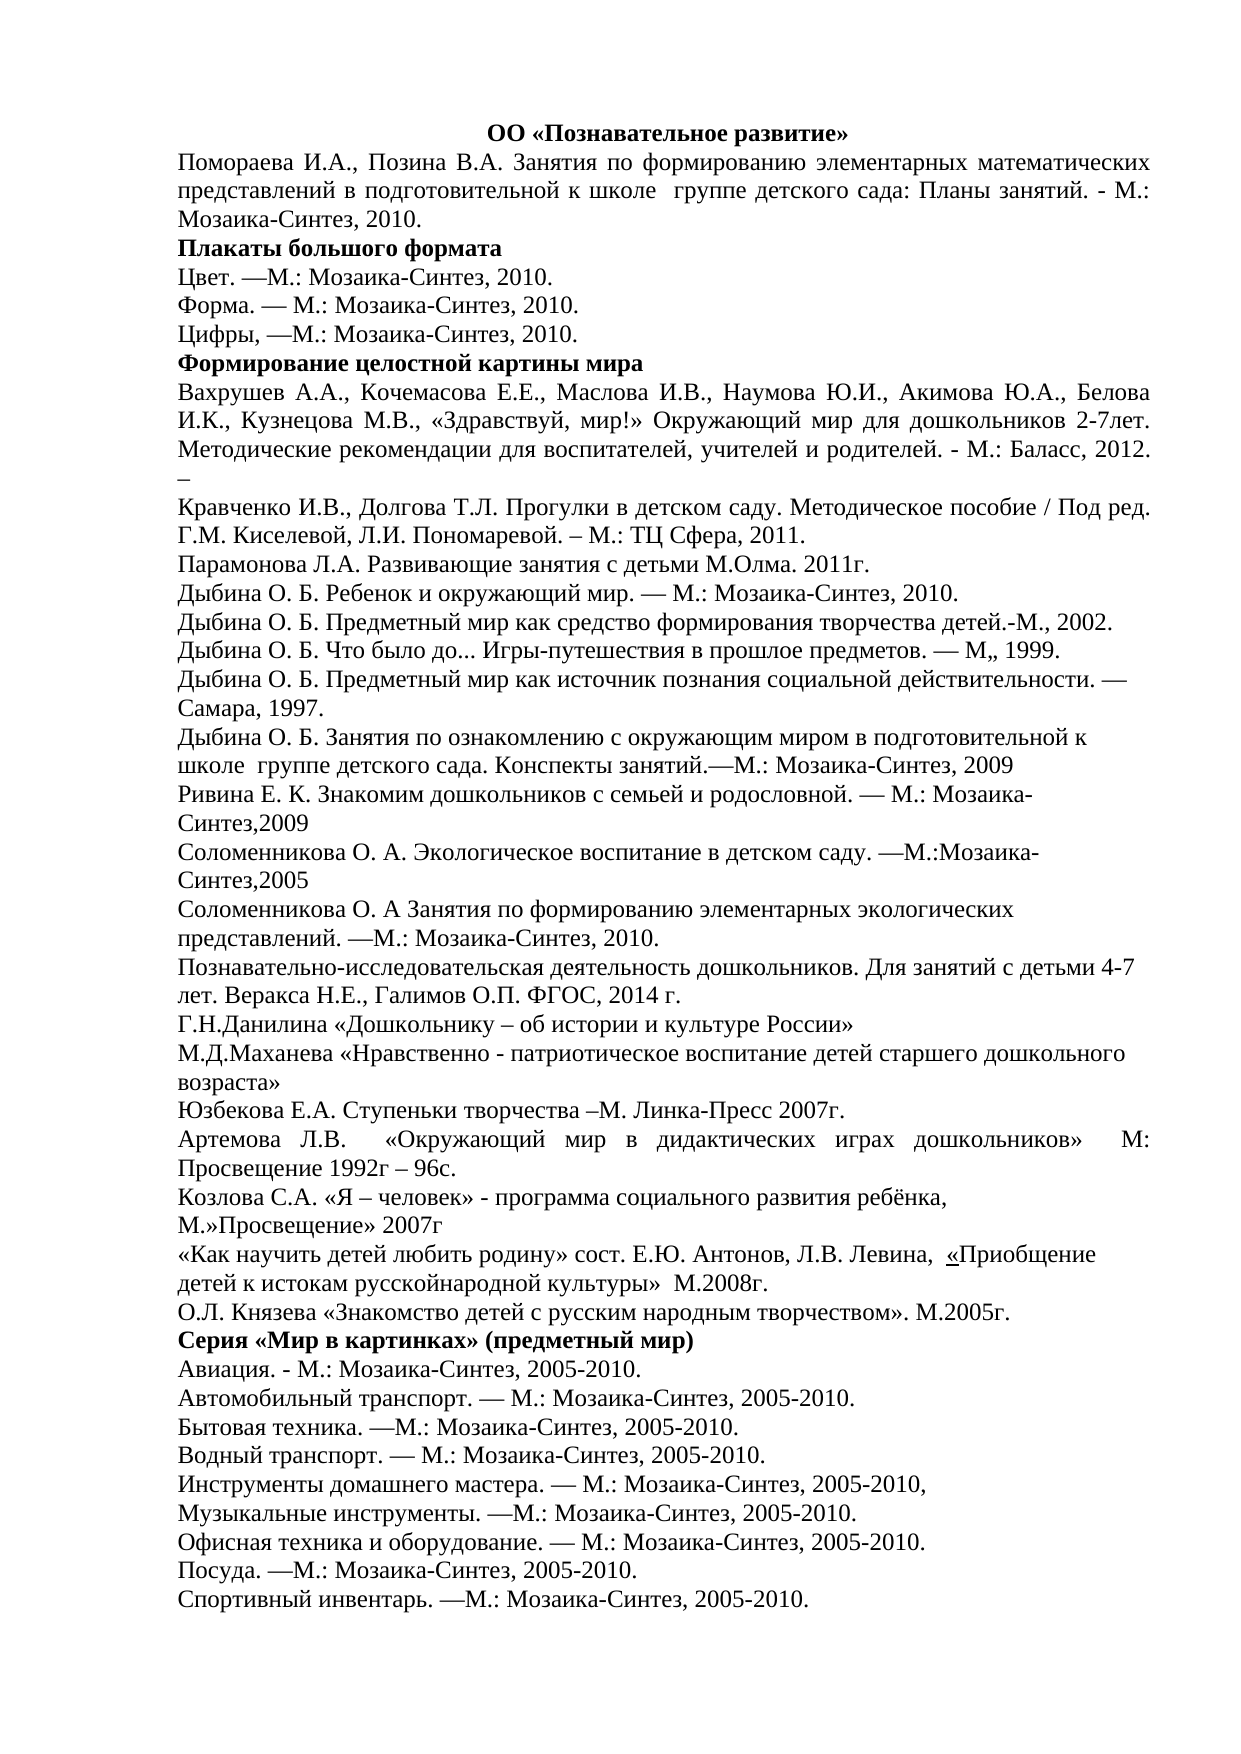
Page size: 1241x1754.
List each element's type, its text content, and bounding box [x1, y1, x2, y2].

text Соломенникова О. А Занятия по формированию элементарных экологических представлений. —М.: Мозаика-Синтез, 2010. [177, 894, 1152, 952]
text О.Л. Князева «Знакомство детей с русским народным творчеством». М.2005г. [177, 1297, 1152, 1326]
text Познавательно-исследовательская деятельность дошкольников. Для занятий с детьми 4-7 лет. Веракса Н.Е., Галимов О.П. ФГОС, 2014 г. [177, 952, 1152, 1009]
text Дыбина О. Б. Предметный мир как источник познания социальной действительности. —Самара, 1997. [177, 664, 1152, 722]
text Соломенникова О. А. Экологическое воспитание в детском саду. —М.:Мозаика-Синтез,2005 [177, 837, 1152, 894]
text Музыкальные инструменты. —М.: Мозаика-Синтез, 2005-2010. [177, 1498, 1152, 1527]
text Авиация. - М.: Мозаика-Синтез, 2005-2010. [177, 1354, 1152, 1383]
text Посуда. —М.: Мозаика-Синтез, 2005-2010. [177, 1556, 1152, 1584]
text Спортивный инвентарь. —М.: Мозаика-Синтез, 2005-2010. [177, 1584, 1152, 1613]
text Офисная техника и оборудование. — М.: Мозаика-Синтез, 2005-2010. [177, 1527, 1152, 1556]
text Инструменты домашнего мастера. — М.: Мозаика-Синтез, 2005-2010, [177, 1469, 1152, 1498]
text Г.Н.Данилина «Дошкольнику – об истории и культуре России» [177, 1009, 1152, 1038]
text Серия «Мир в картинках» (предметный мир) [177, 1326, 1152, 1354]
text М.Д.Маханева «Нравственно - патриотическое воспитание детей старшего дошкольного возраста» [177, 1038, 1152, 1096]
text Плакаты большого формата [177, 233, 1152, 262]
text ОО «Познавательное развитие» [183, 118, 1152, 147]
text Помораева И.А., Позина В.А. Занятия по формированию элементарных математических представлений в подготовительной к школе группе детского сада: Планы занятий. - М.: Мозаика-Синтез, 2010. [177, 147, 1152, 233]
text Парамонова Л.А. Развивающие занятия с детьми М.Олма. 2011г. [177, 549, 1152, 578]
text Цифры, —М.: Мозаика-Синтез, 2010. [177, 319, 1152, 348]
text Дыбина О. Б. Что было до... Игры-путешествия в прошлое предметов. — М„ 1999. [177, 636, 1152, 664]
text «Как научить детей любить родину» сост. Е.Ю. Антонов, Л.В. Левина, «Приобщение детей к истокам русскойнародной культуры» М.2008г. [177, 1239, 1152, 1297]
text Козлова С.А. «Я – человек» - программа социального развития ребёнка, М.»Просвещение» 2007г [177, 1182, 1152, 1239]
text Кравченко И.В., Долгова Т.Л. Прогулки в детском саду. Методическое пособие / Под ред. Г.М. Киселевой, Л.И. Пономаревой. – М.: ТЦ Сфера, 2011. [177, 492, 1152, 549]
text Вахрушев А.А., Кочемасова Е.Е., Маслова И.В., Наумова Ю.И., Акимова Ю.А., Белова И.К., Кузнецова М.В., «Здравствуй, мир!» Окружающий мир для дошкольников 2-7лет. Методические рекомендации для воспитателей, учителей и родителей. - М.: Баласс, 2012. – [177, 377, 1152, 492]
text Дыбина О. Б. Предметный мир как средство формирования творчества детей.-М., 2002. [177, 607, 1152, 636]
text Цвет. —М.: Мозаика-Синтез, 2010. [177, 262, 1152, 291]
text Формирование целостной картины мира [177, 348, 1152, 377]
text Бытовая техника. —М.: Мозаика-Синтез, 2005-2010. [177, 1412, 1152, 1441]
text Ривина Е. К. Знакомим дошкольников с семьей и родословной. — М.: Мозаика-Синтез,2009 [177, 779, 1152, 837]
text Водный транспорт. — М.: Мозаика-Синтез, 2005-2010. [177, 1441, 1152, 1469]
text Дыбина О. Б. Занятия по ознакомлению с окружающим миром в подготовительной к школе группе детского сада. Конспекты занятий.—М.: Мозаика-Синтез, 2009 [177, 722, 1152, 779]
text Артемова Л.В. «Окружающий мир в дидактических играх дошкольников» М: Просвещение 1992г – 96с. [177, 1124, 1152, 1182]
text Дыбина О. Б. Ребенок и окружающий мир. — М.: Мозаика-Синтез, 2010. [177, 578, 1152, 607]
text Форма. — М.: Мозаика-Синтез, 2010. [177, 291, 1152, 319]
text Юзбекова Е.А. Ступеньки творчества –М. Линка-Пресс 2007г. [177, 1096, 1152, 1124]
text Автомобильный транспорт. — М.: Мозаика-Синтез, 2005-2010. [177, 1383, 1152, 1412]
